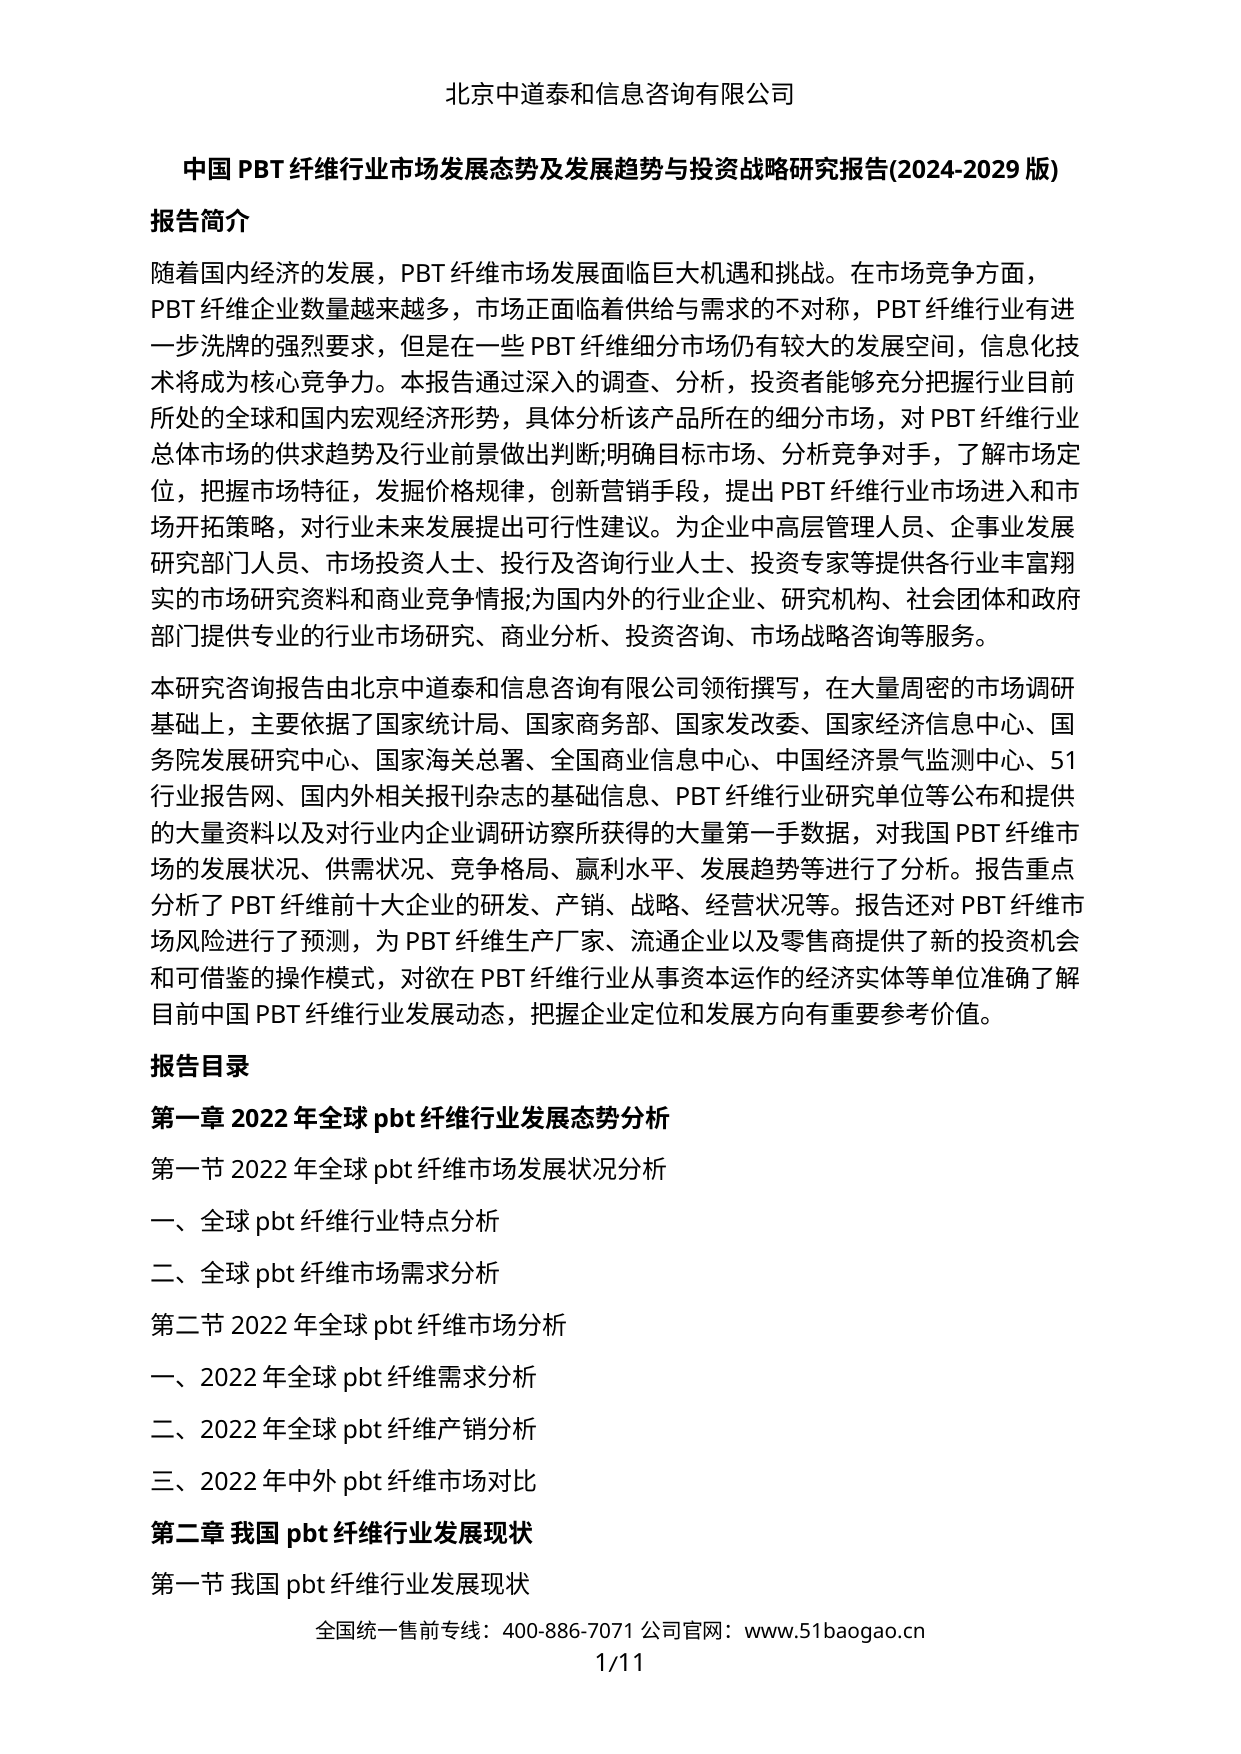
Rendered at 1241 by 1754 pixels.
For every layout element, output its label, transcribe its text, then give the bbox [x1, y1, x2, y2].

text 第一章 2022年全球pbt纤维行业发展态势分析 [150, 1098, 1090, 1134]
text 二、2022年全球pbt纤维产销分析 [150, 1409, 1090, 1446]
text 随着国内经济的发展，PBT纤维市场发展面临巨大机遇和挑战。在市场竞争方面，PBT纤维企业数量越来越多，市场正面临着供给与需求的不对称，PBT纤维行业有进一步洗牌的强烈要求，但是在一些PBT纤维细分市场仍有较大的发展空间，信息化技术将成为核心竞争力。本报告通过深入的调查、分析，投资者能够充分把握行业目前所处的全球和国内宏观经济形势，具体分析该产品所在的细分市场，对PBT纤维行业总体市场的供求趋势及行业前景做出判断;明确目标市场、分析竞争对手，了解市场定位，把握市场特征，发掘价格规律，创新营销手段，提出PBT纤维行业市场进入和市场开拓策略，对行业未来发展提出可行性建议。为企业中高层管理人员、企事业发展研究部门人员、市场投资人士、投行及咨询行业人士、投资专家等提供各行业丰富翔实的市场研究资料和商业竞争情报;为国内外的行业企业、研究机构、社会团体和政府部门提供专业的行业市场研究、商业分析、投资咨询、市场战略咨询等服务。 [150, 254, 1090, 652]
text 本研究咨询报告由北京中道泰和信息咨询有限公司领衔撰写，在大量周密的市场调研基础上，主要依据了国家统计局、国家商务部、国家发改委、国家经济信息中心、国务院发展研究中心、国家海关总署、全国商业信息中心、中国经济景气监测中心、51行业报告网、国内外相关报刊杂志的基础信息、PBT纤维行业研究单位等公布和提供的大量资料以及对行业内企业调研访察所获得的大量第一手数据，对我国PBT纤维市场的发展状况、供需状况、竞争格局、赢利水平、发展趋势等进行了分析。报告重点分析了PBT纤维前十大企业的研发、产销、战略、经营状况等。报告还对PBT纤维市场风险进行了预测，为PBT纤维生产厂家、流通企业以及零售商提供了新的投资机会和可借鉴的操作模式，对欲在PBT纤维行业从事资本运作的经济实体等单位准确了解目前中国PBT纤维行业发展动态，把握企业定位和发展方向有重要参考价值。 [150, 668, 1090, 1031]
text 第二章 我国pbt纤维行业发展现状 [150, 1513, 1090, 1549]
text 报告简介 [150, 202, 1090, 238]
text 一、全球pbt纤维行业特点分析 [150, 1202, 1090, 1238]
text 第一节 2022年全球pbt纤维市场发展状况分析 [150, 1150, 1090, 1186]
text 中国PBT纤维行业市场发展态势及发展趋势与投资战略研究报告(2024-2029版) [150, 150, 1090, 186]
text 一、2022年全球pbt纤维需求分析 [150, 1357, 1090, 1394]
text 报告目录 [150, 1046, 1090, 1082]
text 三、2022年中外pbt纤维市场对比 [150, 1461, 1090, 1497]
text 二、全球pbt纤维市场需求分析 [150, 1254, 1090, 1290]
text 第二节 2022年全球pbt纤维市场分析 [150, 1306, 1090, 1342]
text 第一节 我国pbt纤维行业发展现状 [150, 1565, 1090, 1601]
